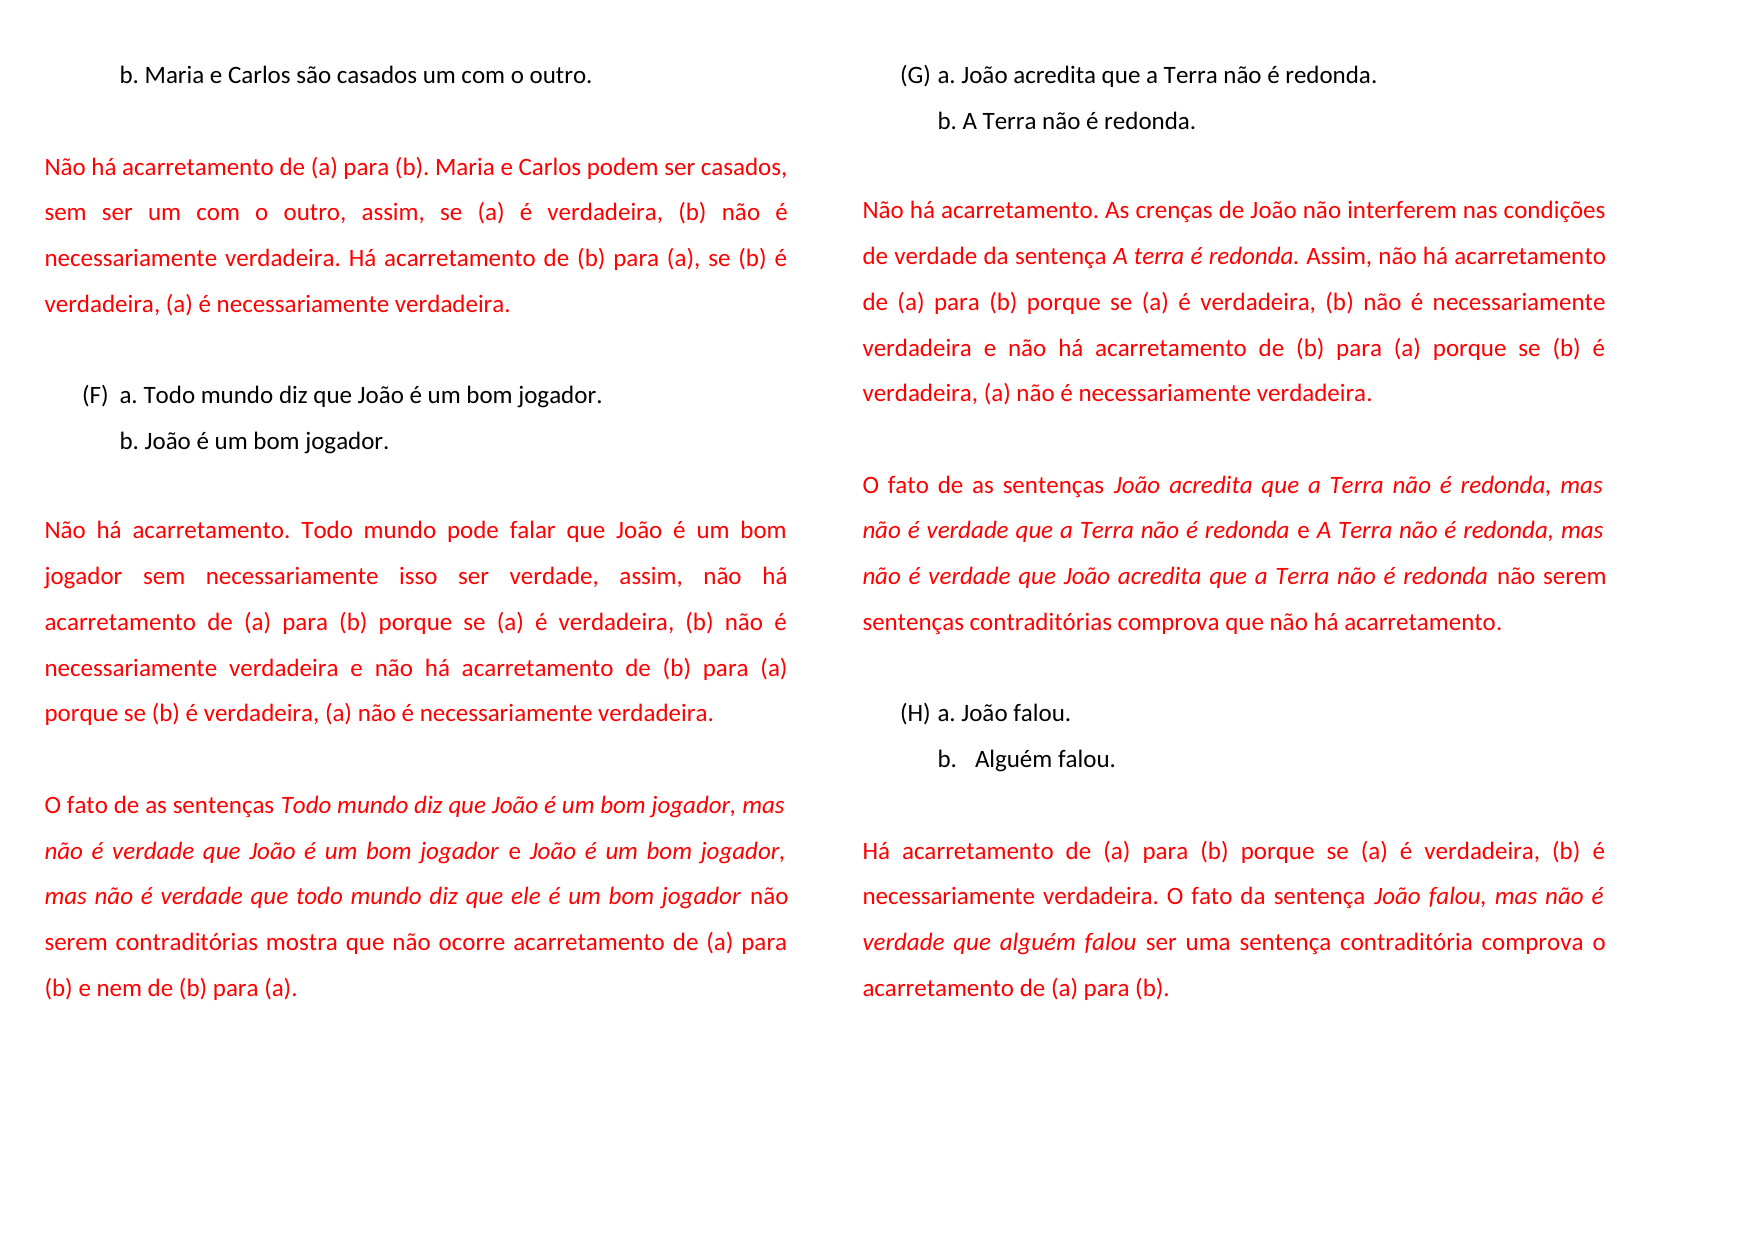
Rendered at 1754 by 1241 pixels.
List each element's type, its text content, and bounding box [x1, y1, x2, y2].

list a. João falou. [900, 698, 1606, 728]
text Há acarretamento de (a) para (b) porque se (a) é verdadeira, (b) é necessariamente verdadeira. O fato da sentença João falou, mas não é verdade que alguém falou ser uma sentença contraditória comprova o acarretamento de (a) para (b). [862, 835, 1606, 1002]
list b. A Terra não é redonda. [937, 105, 1606, 135]
list O fato de as sentenças João acredita que a Terra não é redonda, mas não é verdade que a Terra não é redonda e A Terra não é redonda, mas não é verdade que João acredita que a Terra não é redonda não serem sentenças contraditórias comprova que não há acarretamento. [862, 469, 1606, 637]
list b. João é um bom jogador. [119, 425, 788, 456]
list b. Maria e Carlos são casados um com o outro. [119, 59, 788, 90]
list a. João acredita que a Terra não é redonda. [900, 59, 1606, 90]
list Não há acarretamento de (a) para (b). Maria e Carlos podem ser casados, sem ser um com o outro, assim, se (a) é verdadeira, (b) não é necessariamente verdadeira. Há acarretamento de (b) para (a), se (b) é verdadeira, (a) é necessariamente verdadeira. [44, 151, 788, 318]
list O fato de as sentenças Todo mundo diz que João é um bom jogador, mas não é verdade que João é um bom jogador e João é um bom jogador, mas não é verdade que todo mundo diz que ele é um bom jogador não serem contraditórias mostra que não ocorre acarretamento de (a) para (b) e nem de (b) para (a). [44, 789, 788, 1002]
list a. Todo mundo diz que João é um bom jogador. [82, 379, 788, 410]
list Não há acarretamento. As crenças de João não interferem nas condições de verdade da sentença A terra é redonda. Assim, não há acarretamento de (a) para (b) porque se (a) é verdadeira, (b) não é necessariamente verdadeira e não há acarretamento de (b) para (a) porque se (b) é verdadeira, (a) não é necessariamente verdadeira. [862, 194, 1606, 408]
list Alguém falou. [937, 743, 1606, 774]
list Não há acarretamento. Todo mundo pode falar que João é um bom jogador sem necessariamente isso ser verdade, assim, não há acarretamento de (a) para (b) porque se (a) é verdadeira, (b) não é necessariamente verdadeira e não há acarretamento de (b) para (a) porque se (b) é verdadeira, (a) não é necessariamente verdadeira. [44, 515, 788, 728]
